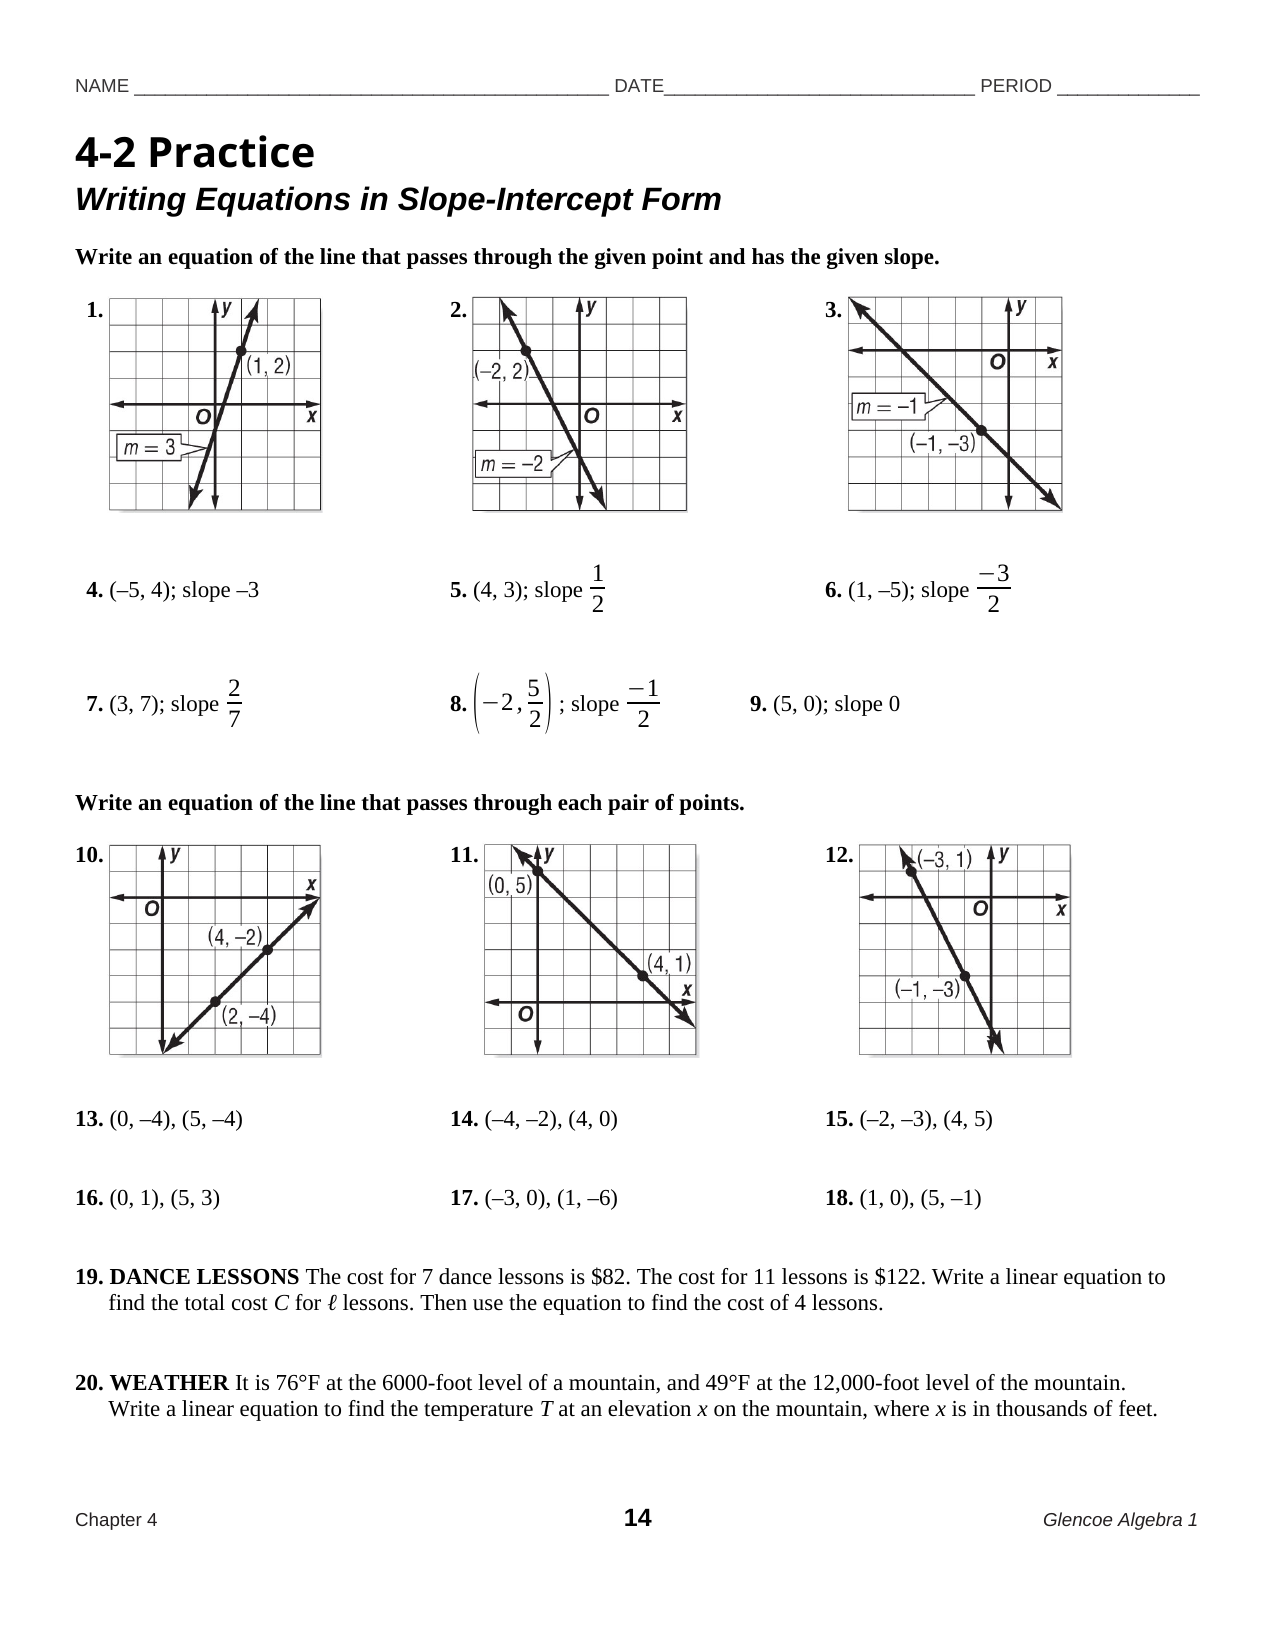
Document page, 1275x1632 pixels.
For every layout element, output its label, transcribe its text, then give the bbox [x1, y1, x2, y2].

text Write an equation of the line that passes through each pair of points. [75, 789, 1200, 815]
picture [107, 868, 323, 1058]
picture [470, 322, 688, 513]
text 1. 2. 3. [75, 296, 1200, 322]
picture [845, 322, 1063, 513]
text 13. (0, –4), (5, –4) 14. (–4, –2), (4, 0) 15. (–2, –3), (4, 5) [75, 1105, 1200, 1131]
text 20. WEATHER It is 76°F at the 6000-foot level of a mountain, and 49°F at the 12,000-foot level of the mountain. Write a linear equation to find the temperature T at an elevation x on the mountain, where x is in thousands of feet. [75, 1368, 1200, 1421]
text 4. (–5, 4); slope –3 5. (4, 3); slope 6. (1, –5); slope [75, 559, 1200, 618]
text 10. 11. 12. [75, 841, 1200, 868]
text Write an equation of the line that passes through the given point and has the given slope. [75, 243, 1200, 269]
text 16. (0, 1), (5, 3) 17. (–3, 0), (1, –6) 18. (1, 0), (5, –1) [75, 1184, 1200, 1210]
picture [482, 868, 700, 1058]
text 19. DANCE LESSONS The cost for 7 dance lessons is $82. The cost for 11 lessons is $122. Write a linear equation to find the total cost C for ℓ lessons. Then use the equation to find the cost of 4 lessons. [75, 1263, 1200, 1316]
picture [857, 868, 1073, 1058]
text Writing Equations in Slope-Intercept Form [75, 180, 1200, 217]
picture [107, 322, 323, 513]
text 7. (3, 7); slope 8. ; slope 9. (5, 0); slope 0 [75, 671, 1200, 736]
text 4-2 Practice [75, 123, 1200, 180]
